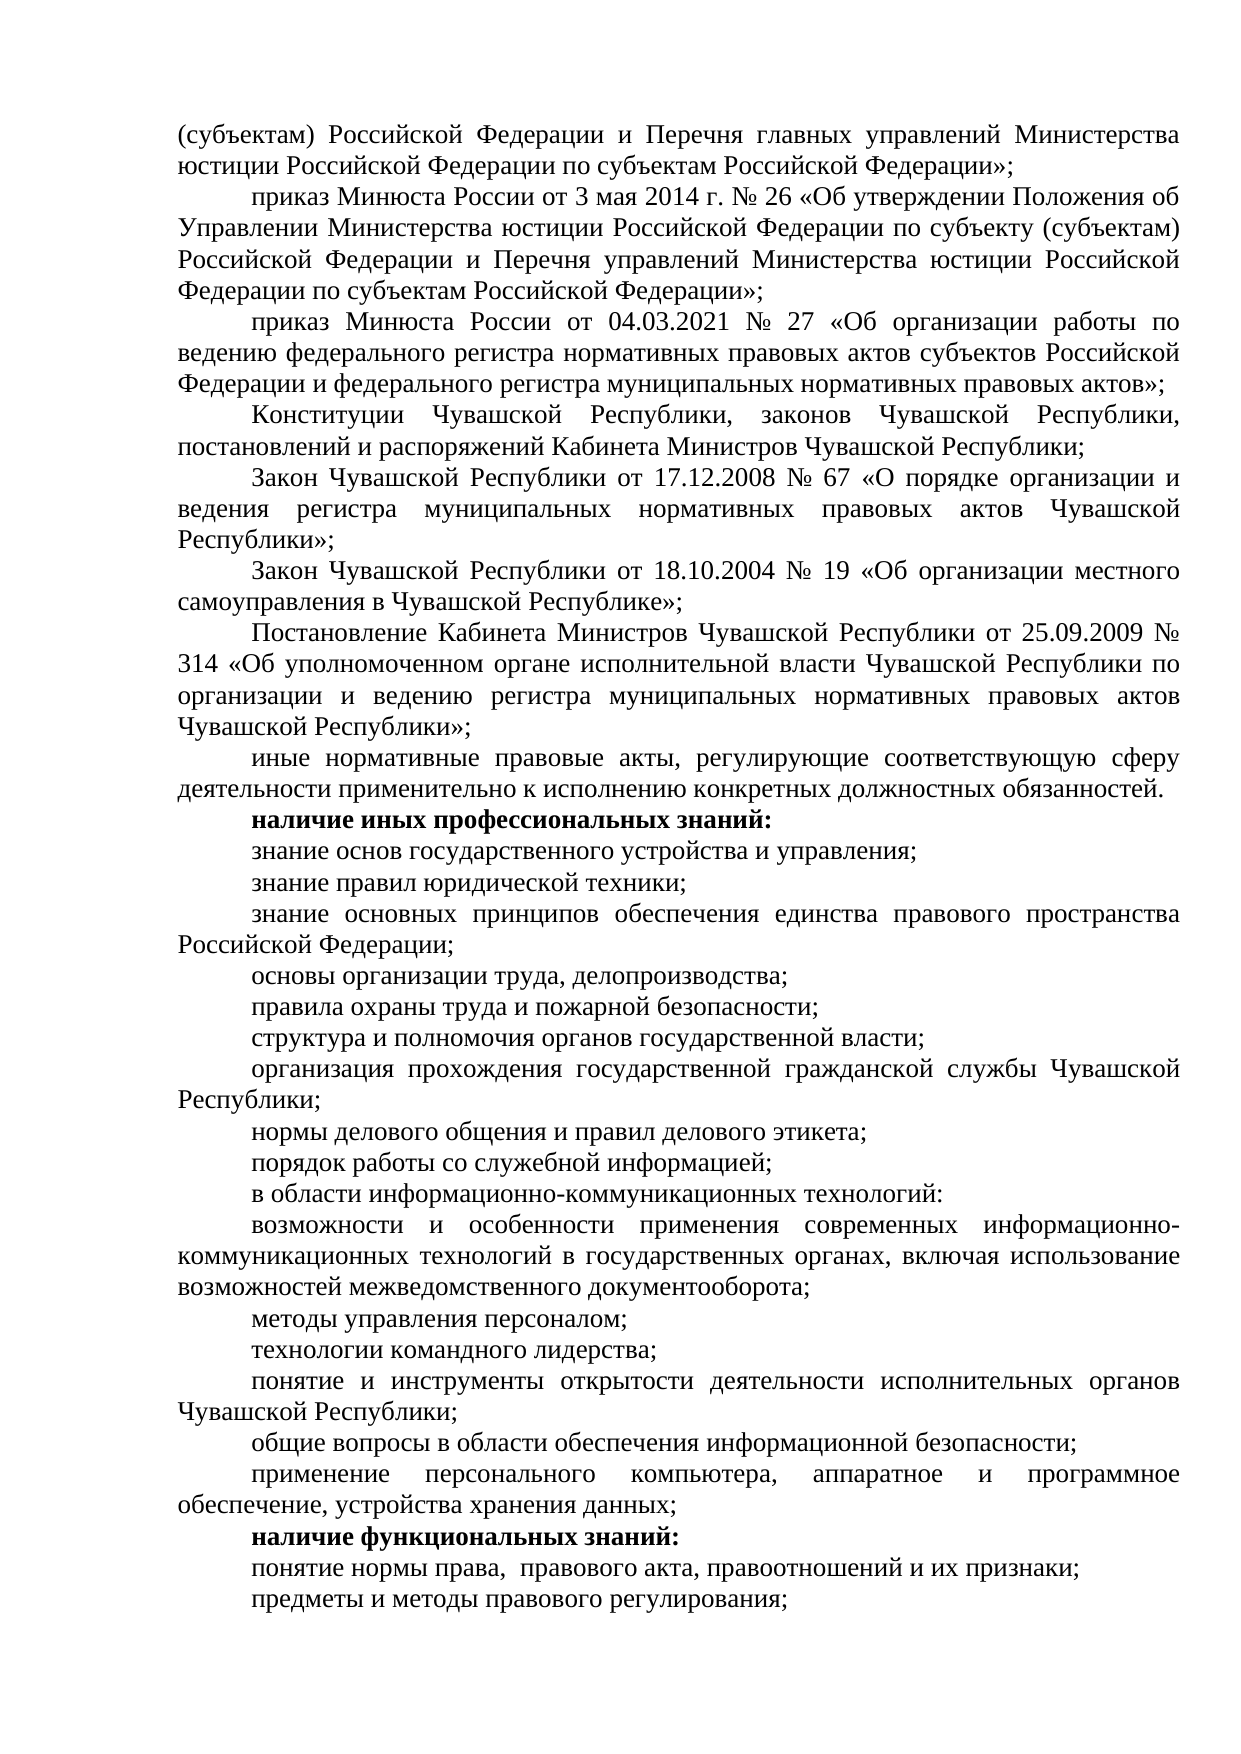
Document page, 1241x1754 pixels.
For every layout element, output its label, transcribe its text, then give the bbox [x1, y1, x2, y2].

text наличие функциональных знаний: [177, 1520, 1181, 1551]
text организация прохождения государственной гражданской службы Чувашской Республики; [177, 1052, 1181, 1115]
text понятие нормы права, правового акта, правоотношений и их признаки; [177, 1551, 1181, 1582]
text знание основ государственного устройства и управления; [177, 834, 1181, 866]
text методы управления персоналом; [177, 1302, 1181, 1333]
text нормы делового общения и правил делового этикета; [177, 1115, 1181, 1146]
text наличие иных профессиональных знаний: [177, 803, 1181, 834]
text порядок работы со служебной информацией; [177, 1146, 1181, 1177]
text Закон Чувашской Республики от 18.10.2004 № 19 «Об организации местного самоуправления в Чувашской Республике»; [177, 554, 1181, 616]
text знание правил юридической техники; [177, 866, 1181, 897]
text возможности и особенности применения современных информационно-коммуникационных технологий в государственных органах, включая использование возможностей межведомственного документооборота; [177, 1208, 1181, 1302]
text технологии командного лидерства; [177, 1333, 1181, 1364]
text общие вопросы в области обеспечения информационной безопасности; [177, 1426, 1181, 1457]
text приказ Минюста России от 04.03.2021 № 27 «Об организации работы по ведению федерального регистра нормативных правовых актов субъектов Российской Федерации и федерального регистра муниципальных нормативных правовых актов»; [177, 305, 1181, 398]
text понятие и инструменты открытости деятельности исполнительных органов Чувашской Республики; [177, 1364, 1181, 1426]
text основы организации труда, делопроизводства; [177, 959, 1181, 990]
text структура и полномочия органов государственной власти; [177, 1021, 1181, 1052]
text правила охраны труда и пожарной безопасности; [177, 990, 1181, 1021]
text приказ Минюста России от 3 мая 2014 г. № 26 «Об утверждении Положения об Управлении Министерства юстиции Российской Федерации по субъекту (субъектам) Российской Федерации и Перечня управлений Министерства юстиции Российской Федерации по субъектам Российской Федерации»; [177, 180, 1181, 305]
text применение персонального компьютера, аппаратное и программное обеспечение, устройства хранения данных; [177, 1457, 1181, 1520]
text иные нормативные правовые акты, регулирующие соответствующую сферу деятельности применительно к исполнению конкретных должностных обязанностей. [177, 741, 1181, 803]
text Закон Чувашской Республики от 17.12.2008 № 67 «О порядке организации и ведения регистра муниципальных нормативных правовых актов Чувашской Республики»; [177, 461, 1181, 554]
text Постановление Кабинета Министров Чувашской Республики от 25.09.2009 № 314 «Об уполномоченном органе исполнительной власти Чувашской Республики по организации и ведению регистра муниципальных нормативных правовых актов Чувашской Республики»; [177, 616, 1181, 741]
text Конституции Чувашской Республики, законов Чувашской Республики, постановлений и распоряжений Кабинета Министров Чувашской Республики; [177, 398, 1181, 461]
text в области информационно-коммуникационных технологий: [177, 1177, 1181, 1208]
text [177, 118, 1181, 180]
text предметы и методы правового регулирования; [177, 1582, 1181, 1613]
text знание основных принципов обеспечения единства правового пространства Российской Федерации; [177, 897, 1181, 959]
